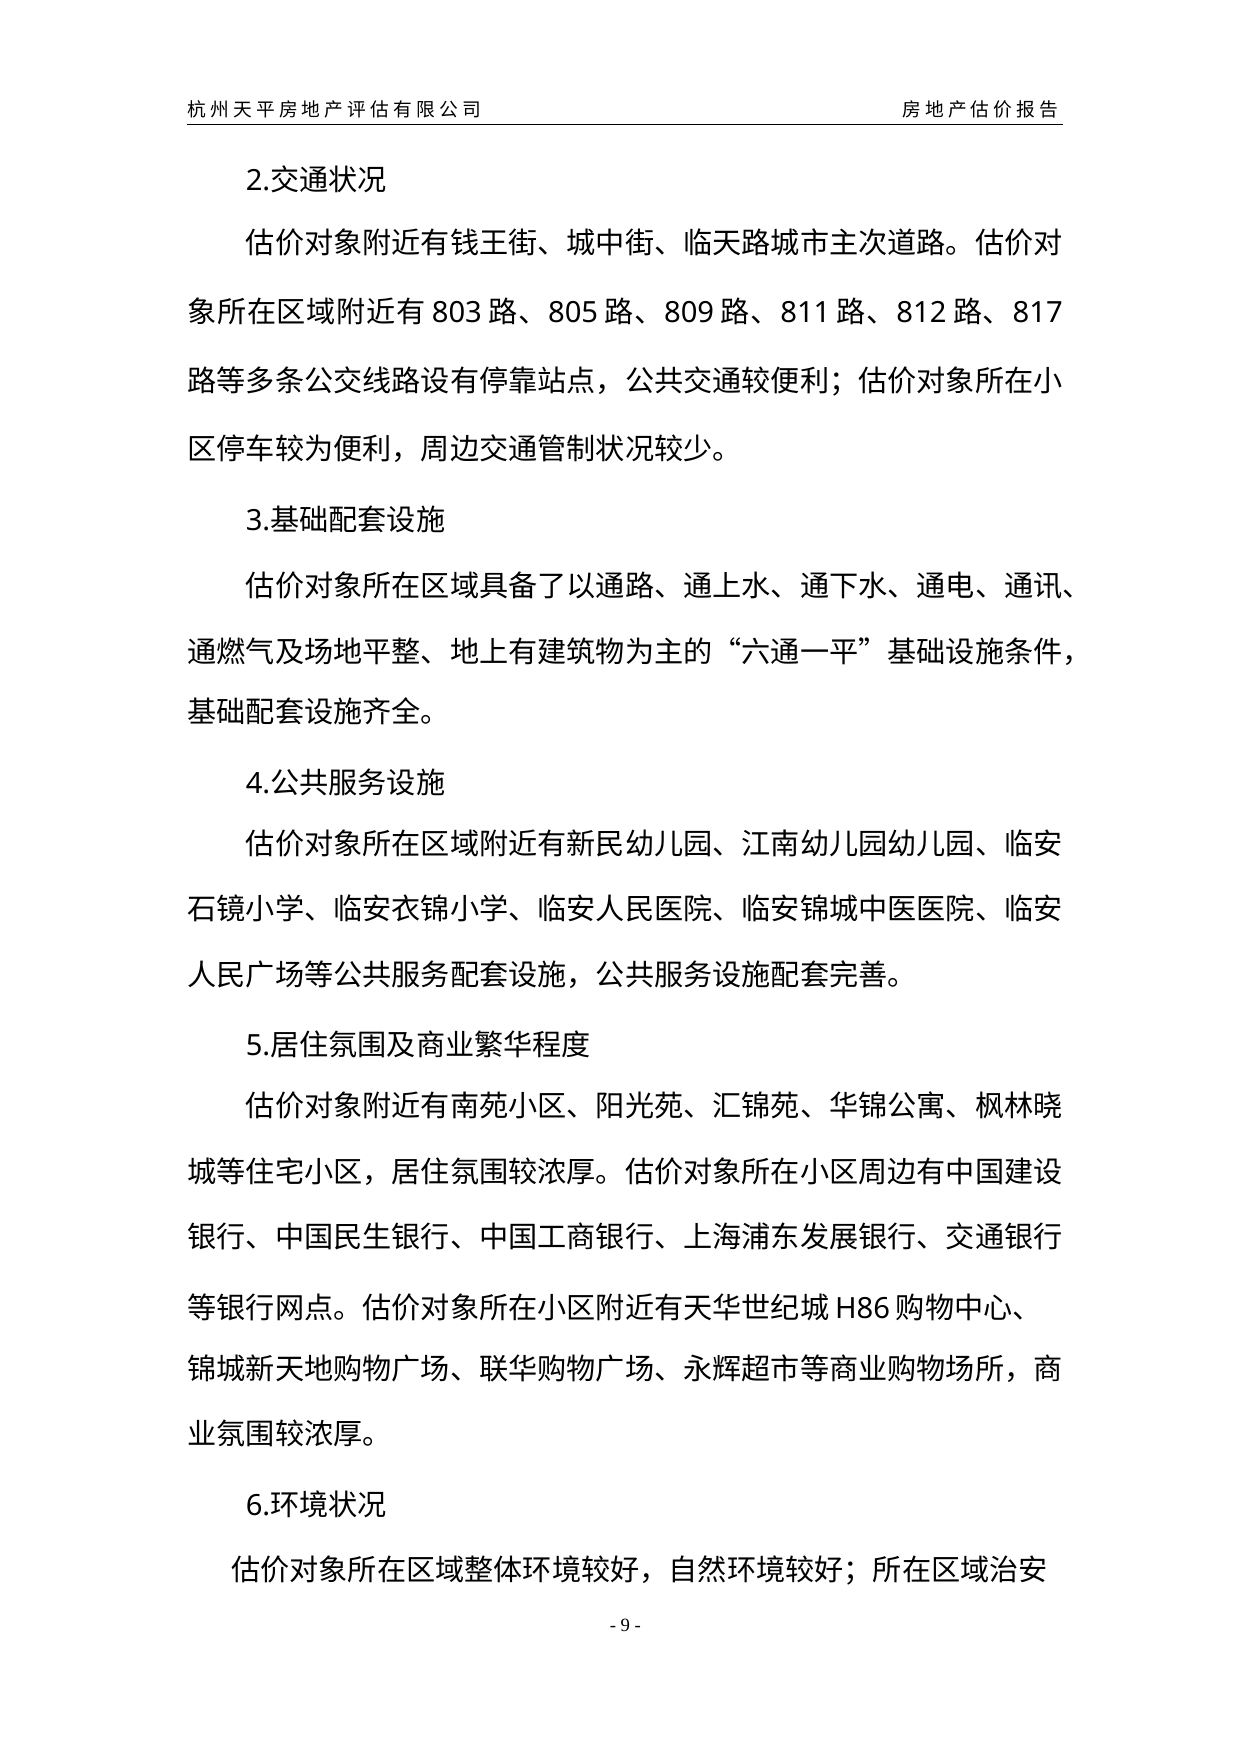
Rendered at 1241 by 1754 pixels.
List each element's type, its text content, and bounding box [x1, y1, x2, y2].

text 估价对象所在区域具备了以通路、通上水、通下水、通电、通讯、通燃气及场地平整、地上有建筑物为主的“六通一平”基础设施条件，基础配套设施齐全。 [187, 539, 1063, 736]
text 6.环境状况 [187, 1458, 1063, 1523]
text 估价对象所在区域附近有新民幼儿园、江南幼儿园幼儿园、临安石镜小学、临安衣锦小学、临安人民医院、临安锦城中医医院、临安人民广场等公共服务配套设施，公共服务设施配套完善。 [187, 802, 1063, 998]
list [187, 1523, 1063, 1589]
text 估价对象附近有南苑小区、阳光苑、汇锦苑、华锦公寓、枫林晓城等住宅小区，居住氛围较浓厚。估价对象所在小区周边有中国建设银行、中国民生银行、中国工商银行、上海浦东发展银行、交通银行等银行网点。估价对象所在小区附近有天华世纪城H86购物中心、锦城新天地购物广场、联华购物广场、永辉超市等商业购物场所，商业氛围较浓厚。 [187, 1064, 1063, 1458]
text 估价对象附近有钱王街、城中街、临天路城市主次道路。估价对象所在区域附近有803路、805路、809路、811路、812路、817路等多条公交线路设有停靠站点，公共交通较便利；估价对象所在小区停车较为便利，周边交通管制状况较少。 [187, 198, 1063, 473]
text 5.居住氛围及商业繁华程度 [187, 998, 1063, 1064]
text 3.基础配套设施 [187, 473, 1063, 539]
text 2.交通状况 [187, 133, 1063, 198]
text 4.公共服务设施 [187, 736, 1063, 802]
